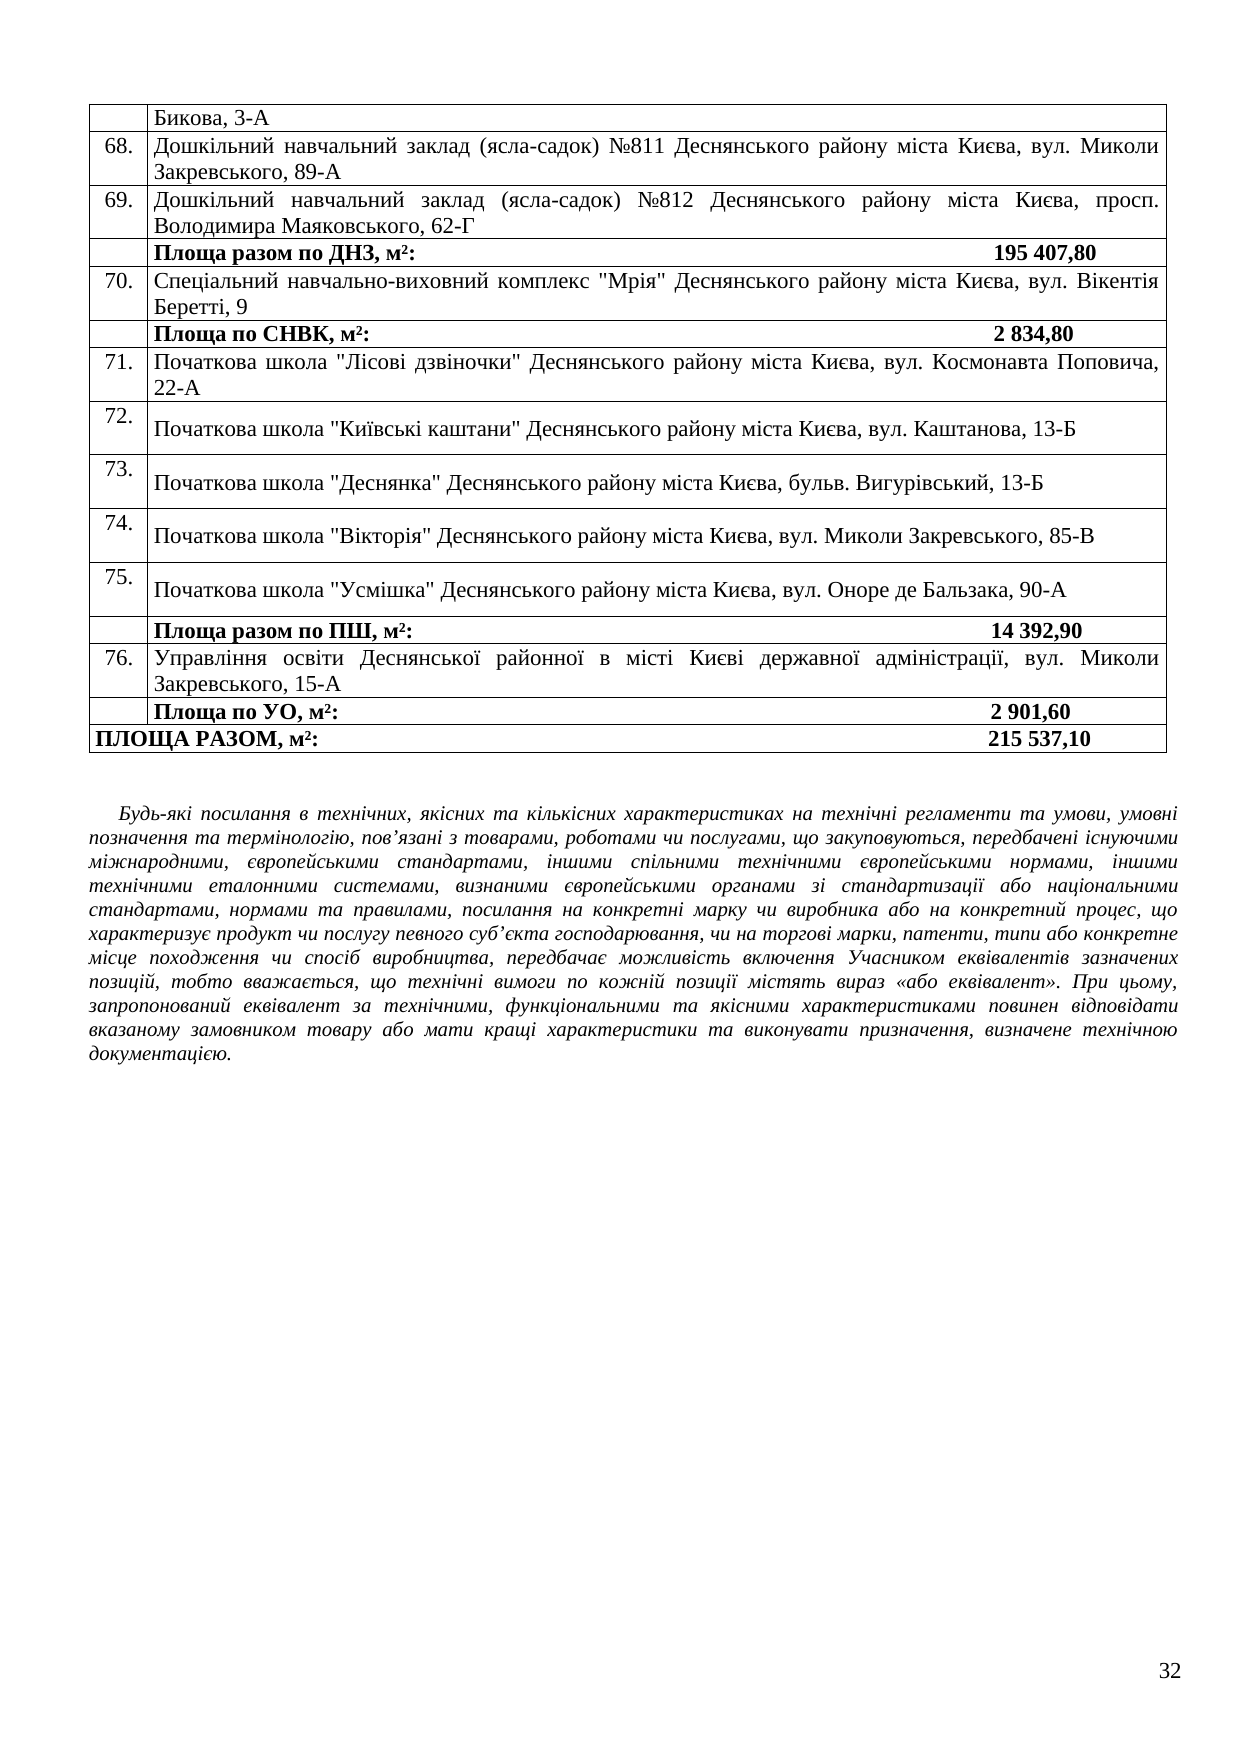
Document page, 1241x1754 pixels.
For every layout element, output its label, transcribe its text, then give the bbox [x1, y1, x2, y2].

table_cell Початкова школа "Лісові дзвіночки" Деснянського району міста Києва, вул. Космонавта Поповича, 22-А [148, 348, 1166, 401]
table_cell [90, 267, 147, 319]
table_cell [90, 509, 147, 562]
table_cell [90, 105, 147, 131]
table_cell [90, 563, 147, 616]
table_cell [90, 698, 147, 724]
table_cell [90, 617, 147, 643]
table_cell [90, 321, 147, 347]
table_cell Дошкільний навчальний заклад (ясла-садок) №811 Деснянського району міста Києва, вул. Миколи Закревського, 89-А [148, 132, 1166, 184]
table_cell Початкова школа "Усмішка" Деснянського району міста Києва, вул. Оноре де Бальзака, 90-А [148, 563, 1166, 616]
table_cell [90, 239, 147, 266]
table_cell [90, 186, 147, 238]
table_cell [90, 455, 147, 508]
table_cell [90, 348, 147, 401]
table_cell Площа разом по ПШ, м²: 14 392,90 [148, 617, 1166, 643]
text Будь-які посилання в технічних, якісних та кількісних характеристиках на технічні регламенти та умови, умовні позначення та термінологію, пов’язані з товарами, роботами чи послугами, що закуповуються, передбачені існуючими міжнародними, європейськими стандартами, іншими спільними технічними європейськими нормами, іншими технічними еталонними системами, визнаними європейськими органами зі стандартизації або національними стандартами, нормами та правилами, посилання на конкретні марку чи виробника або на конкретний процес, що характеризує продукт чи послугу певного суб’єкта господарювання, чи на торгові марки, патенти, типи або конкретне місце походження чи спосіб виробництва, передбачає можливість включення Учасником еквівалентів зазначених позицій, тобто вважається, що технічні вимоги по кожній позиції містять вираз «або еквівалент». При цьому, запропонований еквівалент за технічними, функціональними та якісними характеристиками повинен відповідати вказаному замовником товару або мати кращі характеристики та виконувати призначення, визначене технічною документацією. [89, 801, 1181, 1065]
table_cell [90, 132, 147, 184]
table_cell Початкова школа "Київські каштани" Деснянського району міста Києва, вул. Каштанова, 13-Б [148, 402, 1166, 454]
table_cell Управління освіти Деснянської районної в місті Києві державної адміністрації, вул. Миколи Закревського, 15-А [148, 644, 1166, 697]
table_cell Дошкільний навчальний заклад (ясла-садок) №812 Деснянського району міста Києва, просп. Володимира Маяковського, 62-Г [148, 186, 1166, 238]
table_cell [148, 105, 1166, 131]
table_cell [90, 644, 147, 697]
table_cell Початкова школа "Деснянка" Деснянського району міста Києва, бульв. Вигурівський, 13-Б [148, 455, 1166, 508]
table_cell ПЛОЩА РАЗОМ, м²: 215 537,10 [90, 725, 1166, 752]
table_cell Площа по УО, м²: 2 901,60 [148, 698, 1166, 724]
table_cell Спеціальний навчально-виховний комплекс "Мрія" Деснянського району міста Києва, вул. Вікентія Беретті, 9 [148, 267, 1166, 319]
table_cell Площа по СНВК, м²: 2 834,80 [148, 321, 1166, 347]
table_cell [90, 402, 147, 454]
table_cell Площа разом по ДНЗ, м²: 195 407,80 [148, 239, 1166, 266]
table_cell Початкова школа "Вікторія" Деснянського району міста Києва, вул. Миколи Закревського, 85-В [148, 509, 1166, 562]
